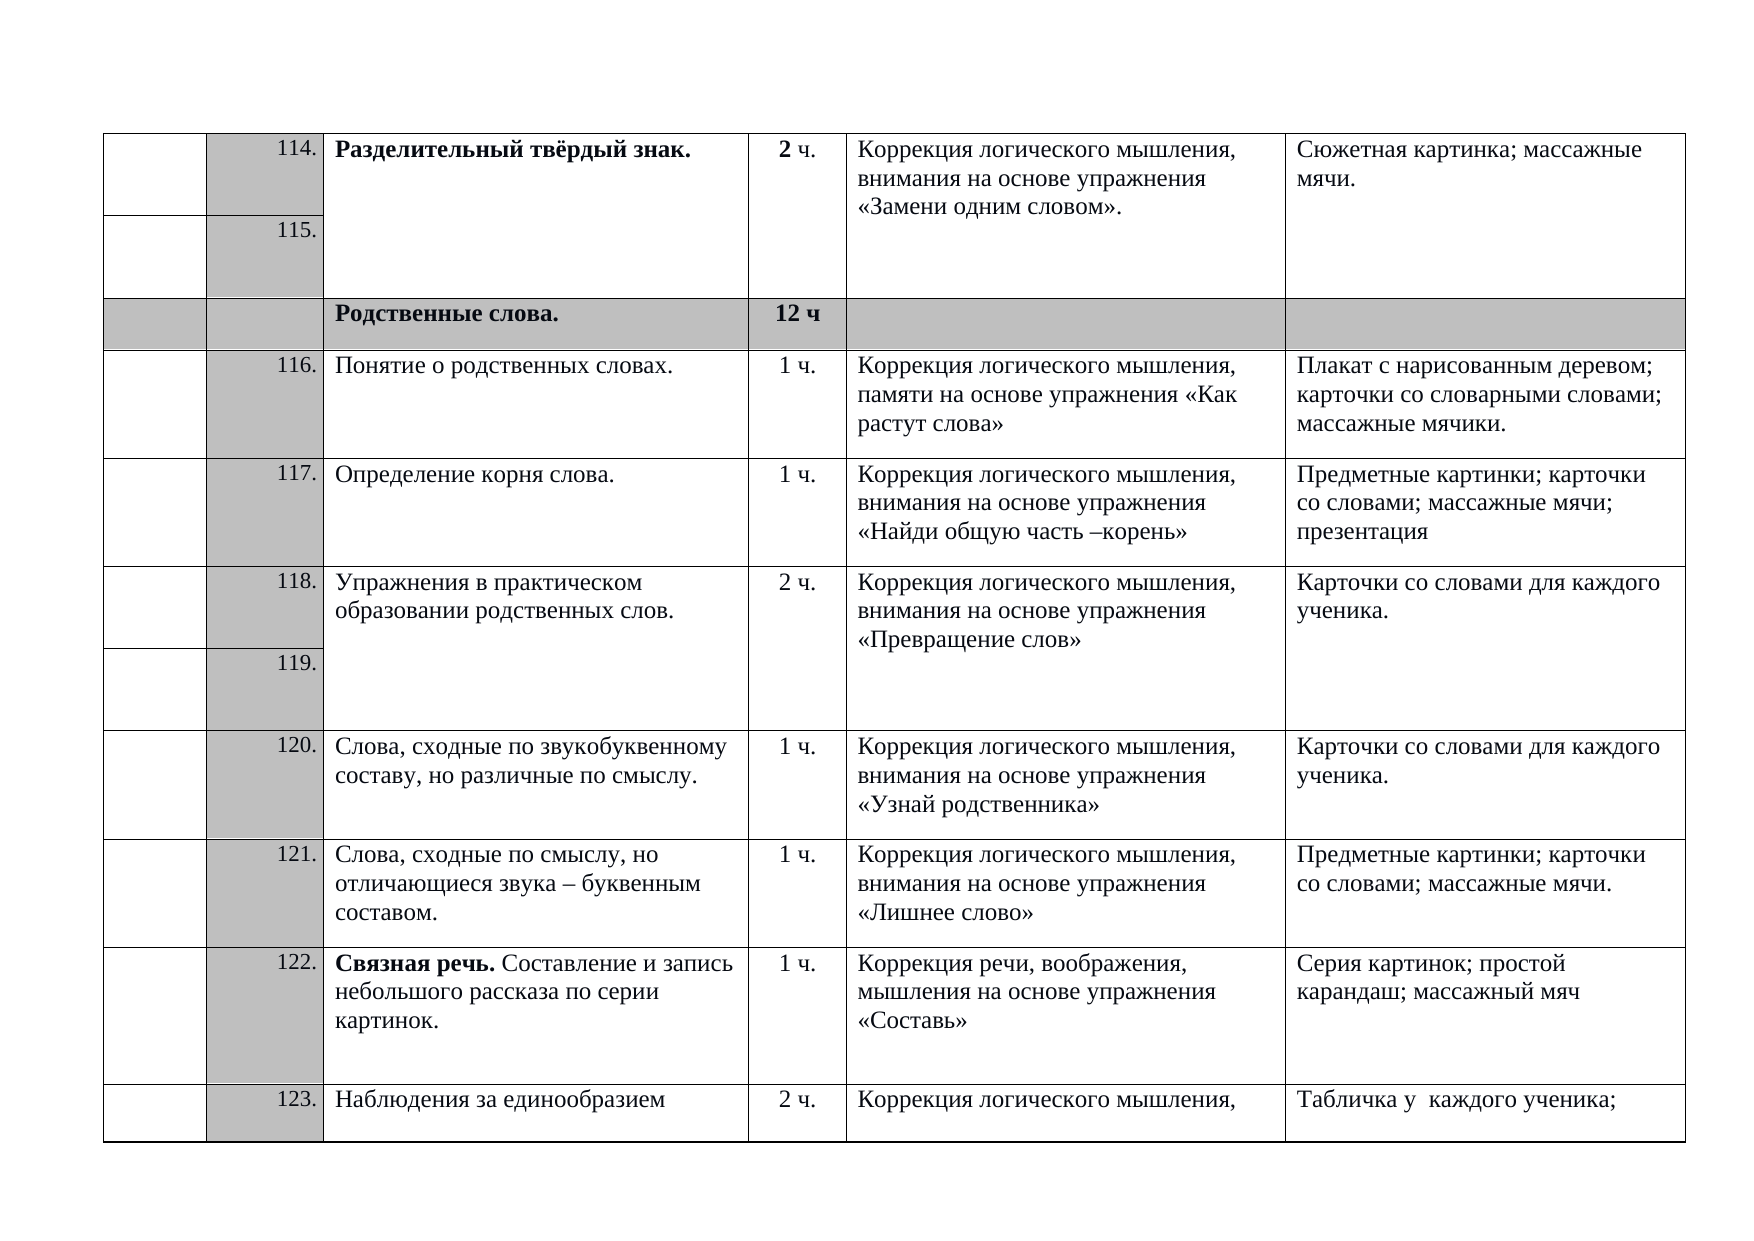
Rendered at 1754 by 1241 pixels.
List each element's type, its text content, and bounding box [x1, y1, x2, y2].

table_cell [207, 731, 323, 838]
table_cell Предметные картинки; карточки со словами; массажные мячи; презентация [1286, 459, 1685, 566]
table_cell [207, 216, 323, 297]
table_cell 2 ч. [749, 134, 846, 297]
table_cell [104, 567, 206, 648]
table_cell [207, 649, 323, 730]
table_cell Коррекция логического мышления, памяти на основе упражнения «Как растут слова» [847, 351, 1285, 458]
table_cell Понятие о родственных словах. [324, 351, 748, 458]
table_cell Серия картинок; простой карандаш; массажный мяч [1286, 948, 1685, 1083]
table_cell Коррекция речи, воображения, мышления на основе упражнения «Составь» [847, 948, 1285, 1083]
table_cell [104, 1085, 206, 1141]
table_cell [324, 1085, 748, 1141]
table_cell [104, 649, 206, 730]
table_cell [207, 567, 323, 648]
table_cell [207, 948, 323, 1083]
table_cell 1 ч. [749, 948, 846, 1083]
table_cell [104, 731, 206, 838]
table_cell 1 ч. [749, 459, 846, 566]
table_cell [104, 459, 206, 566]
table_cell Коррекция логического мышления, внимания на основе упражнения «Найди общую часть –корень» [847, 459, 1285, 566]
table_cell Карточки со словами для каждого ученика. [1286, 567, 1685, 730]
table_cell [847, 1085, 1285, 1141]
table_cell Определение корня слова. [324, 459, 748, 566]
table_cell [104, 351, 206, 458]
table_cell Коррекция логического мышления, внимания на основе упражнения «Замени одним словом». [847, 134, 1285, 297]
table_cell Слова, сходные по звукобуквенному составу, но различные по смыслу. [324, 731, 748, 838]
table_cell [207, 459, 323, 566]
table_cell 2 ч. [749, 1085, 846, 1141]
table_cell Связная речь. Составление и запись небольшого рассказа по серии картинок. [324, 948, 748, 1083]
table_cell [104, 948, 206, 1083]
table_cell Коррекция логического мышления, внимания на основе упражнения «Лишнее слово» [847, 840, 1285, 947]
table_cell Коррекция логического мышления, внимания на основе упражнения «Узнай родственника» [847, 731, 1285, 838]
table_cell [104, 840, 206, 947]
table_cell Предметные картинки; карточки со словами; массажные мячи. [1286, 840, 1685, 947]
table_cell Плакат с нарисованным деревом; карточки со словарными словами; массажные мячики. [1286, 351, 1685, 458]
table_cell Сюжетная картинка; массажные мячи. [1286, 134, 1685, 297]
table_cell Карточки со словами для каждого ученика. [1286, 731, 1685, 838]
table_cell [207, 299, 323, 349]
table_cell [104, 134, 206, 215]
table_cell Родственные слова. [324, 299, 748, 349]
table_cell [847, 299, 1285, 349]
table_cell [1286, 299, 1685, 349]
table_cell [207, 134, 323, 215]
table_cell 1 ч. [749, 351, 846, 458]
table_cell 2 ч. [749, 567, 846, 730]
table_cell [207, 840, 323, 947]
table_cell [207, 351, 323, 458]
table_cell 1 ч. [749, 731, 846, 838]
table_cell Слова, сходные по смыслу, но отличающиеся звука – буквенным составом. [324, 840, 748, 947]
table_cell Упражнения в практическом образовании родственных слов. [324, 567, 748, 730]
table_cell [207, 1085, 323, 1141]
table_cell 1 ч. [749, 840, 846, 947]
table_cell 12 ч [749, 299, 846, 349]
table_cell Разделительный твёрдый знак. [324, 134, 748, 297]
table_cell [104, 299, 206, 349]
table_cell Коррекция логического мышления, внимания на основе упражнения «Превращение слов» [847, 567, 1285, 730]
table_cell [104, 216, 206, 297]
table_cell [1286, 1085, 1685, 1141]
